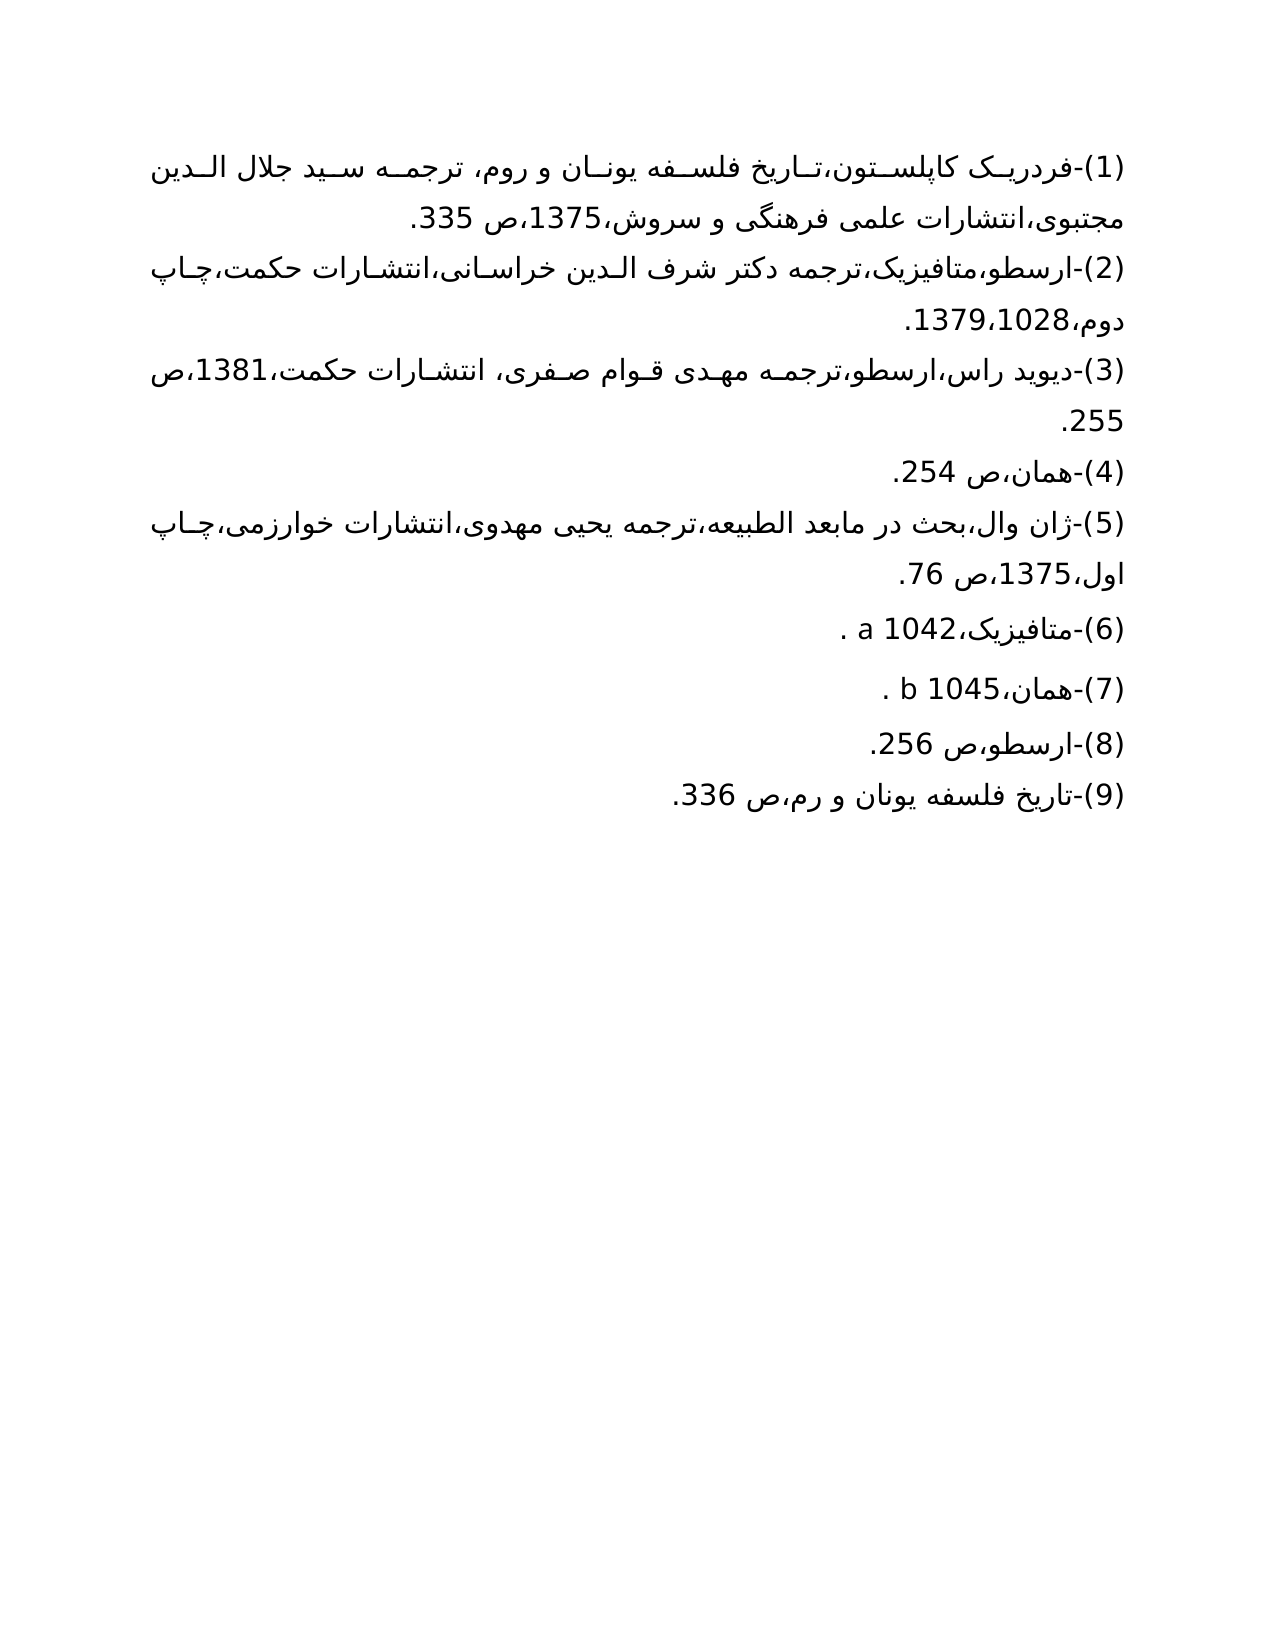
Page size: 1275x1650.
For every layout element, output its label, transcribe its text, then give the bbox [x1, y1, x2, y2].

text (9)-تاریخ فلسفه یونان و رم،ص 336. [150, 778, 1125, 812]
text (3)-دیوید راس،ارسطو،ترجمه مهدی قوام صفری، انتشارات حکمت،1381،ص 255. [150, 354, 1125, 439]
text (2)-ارسطو،متافیزیک،ترجمه دکتر شرف الدین‏ خراسانی،انتشارات حکمت،چاپ دوم،1379،1028. [150, 252, 1125, 337]
text (4)-همان،ص 254. [150, 456, 1125, 489]
text (7)-همان،1045 b . [150, 668, 1125, 708]
text (1)-فردریک کاپلستون،تاریخ فلسفه یونان و روم، ترجمه سید جلال الدین مجتبوی،انتشارات علمی‏ فرهنگی و سروش،1375،ص 335. [150, 150, 1125, 235]
text (8)-ارسطو،ص 256. [150, 727, 1125, 761]
text (6)-متافیزیک،1042 a . [150, 608, 1125, 648]
text (5)-ژان وال،بحث در مابعد الطبیعه،ترجمه یحیی‏ مهدوی،انتشارات خوارزمی،چاپ اول،1375،ص 76. [150, 507, 1125, 591]
